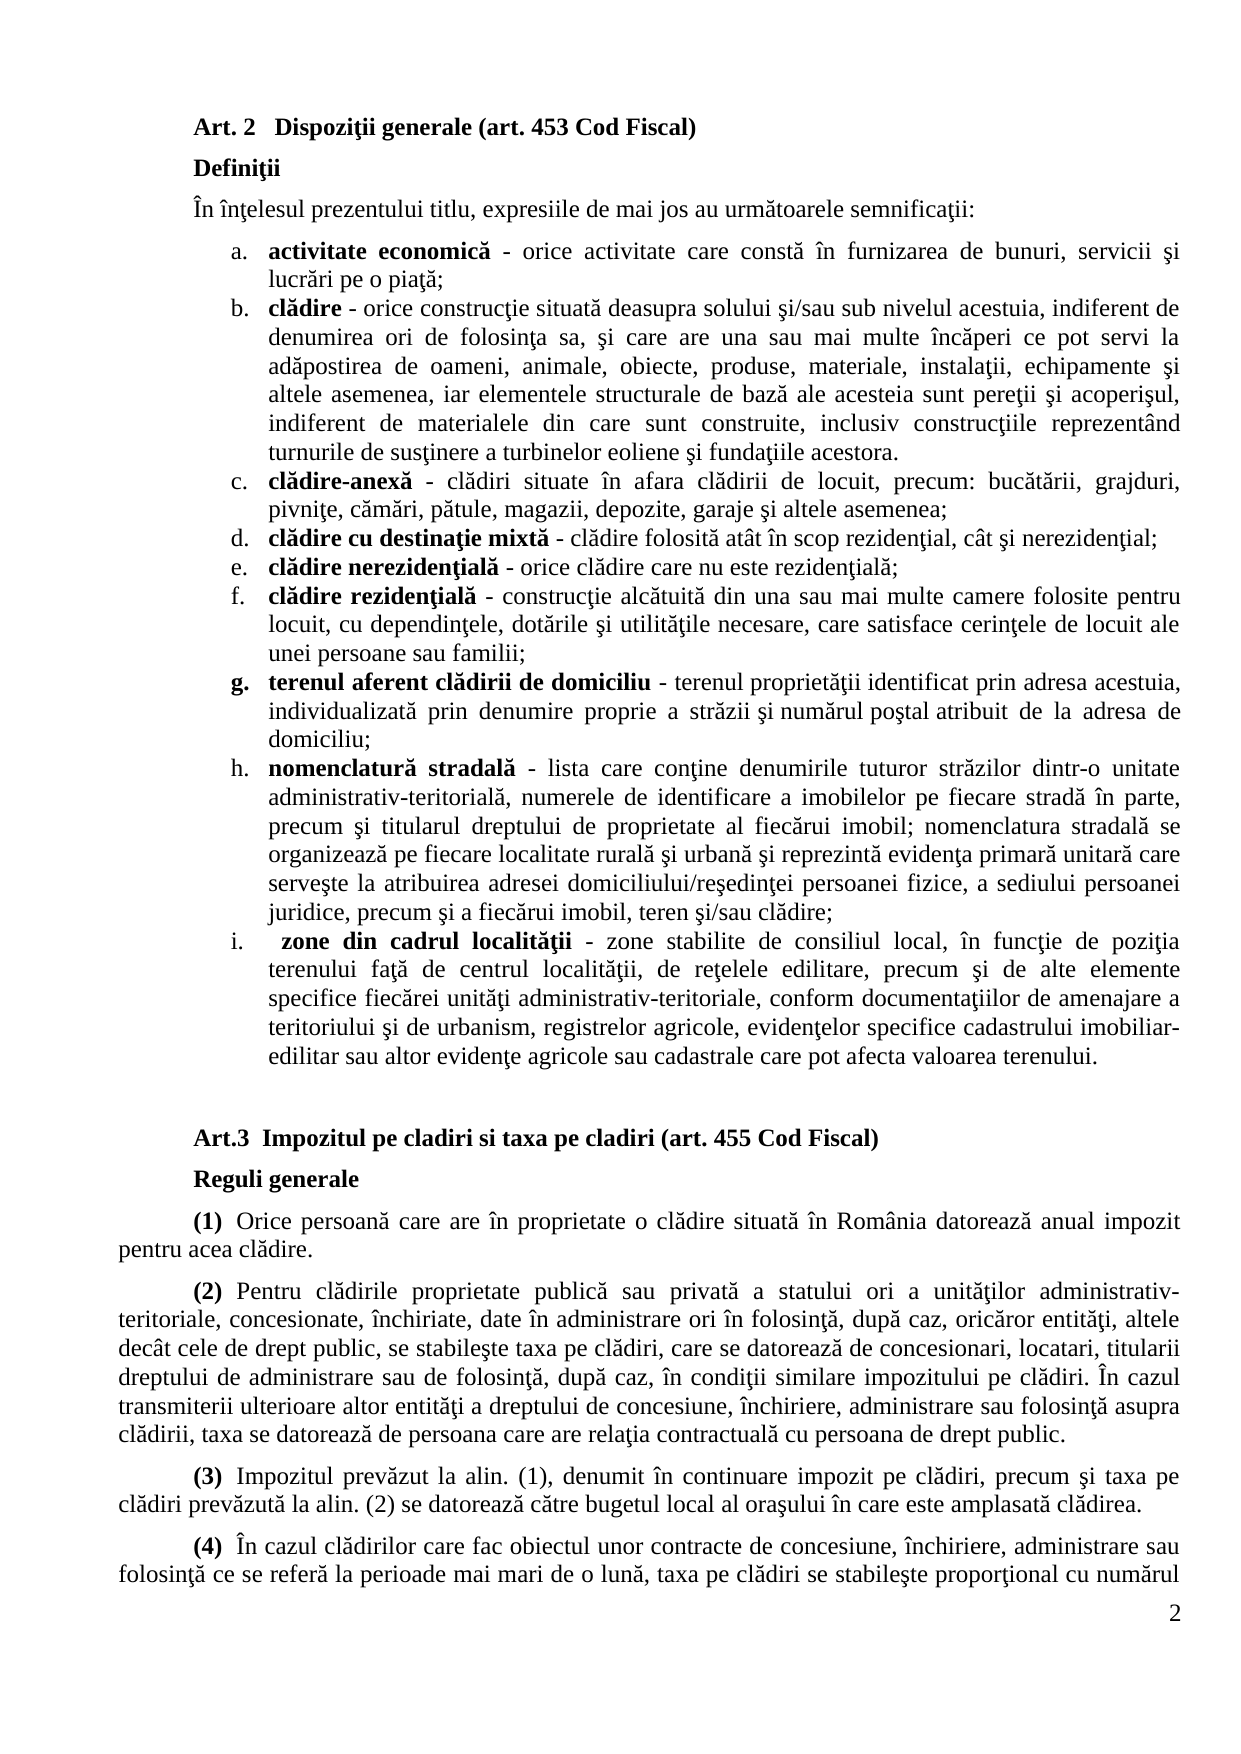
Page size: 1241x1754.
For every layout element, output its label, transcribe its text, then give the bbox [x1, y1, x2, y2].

list clădire cu destinaţie mixtă - clădire folosită atât în scop rezidenţial, cât şi nerezidenţial; [231, 523, 1181, 552]
list clădire rezidenţială - construcţie alcătuită din una sau mai multe camere folosite pentru locuit, cu dependinţele, dotările şi utilităţile necesare, care satisface cerinţele de locuit ale unei persoane sau familii; [231, 581, 1181, 667]
list Pentru clădirile proprietate publică sau privată a statului ori a unităţilor administrativ-teritoriale, concesionate, închiriate, date în administrare ori în folosinţă, după caz, oricăror entităţi, altele decât cele de drept public, se stabileşte taxa pe clădiri, care se datorează de concesionari, locatari, titularii dreptului de administrare sau de folosinţă, după caz, în condiţii similare impozitului pe clădiri. În cazul transmiterii ulterioare altor entităţi a dreptului de concesiune, închiriere, administrare sau folosinţă asupra clădirii, taxa se datorează de persoana care are relaţia contractuală cu persoana de drept public. [118, 1276, 1181, 1448]
text Art. 2 Dispoziţii generale (art. 453 Cod Fiscal) [118, 112, 1181, 141]
text În înţelesul prezentului titlu, expresiile de mai jos au următoarele semnificaţii: [118, 194, 1181, 223]
list clădire nerezidenţială - orice clădire care nu este rezidenţială; [231, 552, 1181, 581]
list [118, 1531, 1181, 1588]
list Orice persoană care are în proprietate o clădire situată în România datorează anual impozit pentru acea clădire. [118, 1206, 1181, 1263]
list Impozitul prevăzut la alin. (1), denumit în continuare impozit pe clădiri, precum şi taxa pe clădiri prevăzută la alin. (2) se datorează către bugetul local al oraşului în care este amplasată clădirea. [118, 1461, 1181, 1518]
list clădire - orice construcţie situată deasupra solului şi/sau sub nivelul acestuia, indiferent de denumirea ori de folosinţa sa, şi care are una sau mai multe încăperi ce pot servi la adăpostirea de oameni, animale, obiecte, produse, materiale, instalaţii, echipamente şi altele asemenea, iar elementele structurale de bază ale acesteia sunt pereţii şi acoperişul, indiferent de materialele din care sunt construite, inclusiv construcţiile reprezentând turnurile de susţinere a turbinelor eoliene şi fundaţiile acestora. [231, 293, 1181, 466]
list activitate economică - orice activitate care constă în furnizarea de bunuri, servicii şi lucrări pe o piaţă; [231, 236, 1181, 293]
list nomenclatură stradală - lista care conţine denumirile tuturor străzilor dintr-o unitate administrativ-teritorială, numerele de identificare a imobilelor pe fiecare stradă în parte, precum şi titularul dreptului de proprietate al fiecărui imobil; nomenclatura stradală se organizează pe fiecare localitate rurală şi urbană şi reprezintă evidenţa primară unitară care serveşte la atribuirea adresei domiciliului/reşedinţei persoanei fizice, a sediului persoanei juridice, precum şi a fiecărui imobil, teren şi/sau clădire; [231, 753, 1181, 926]
list clădire-anexă - clădiri situate în afara clădirii de locuit, precum: bucătării, grajduri, pivniţe, cămări, pătule, magazii, depozite, garaje şi altele asemenea; [231, 466, 1181, 523]
list zone din cadrul localităţii - zone stabilite de consiliul local, în funcţie de poziţia terenului faţă de centrul localităţii, de reţelele edilitare, precum şi de alte elemente specifice fiecărei unităţi administrativ-teritoriale, conform documentaţiilor de amenajare a teritoriului şi de urbanism, registrelor agricole, evidenţelor specifice cadastrului imobiliar-edilitar sau altor evidenţe agricole sau cadastrale care pot afecta valoarea terenului. [231, 926, 1181, 1069]
list terenul aferent clădirii de domiciliu - terenul proprietăţii identificat prin adresa acestuia, individualizată prin denumire proprie a străzii şi numărul poştal atribuit de la adresa de domiciliu; [231, 667, 1181, 753]
text Art.3 Impozitul pe cladiri si taxa pe cladiri (art. 455 Cod Fiscal) [118, 1123, 1181, 1152]
text Definiţii [118, 153, 1181, 182]
text Reguli generale [118, 1164, 1181, 1193]
